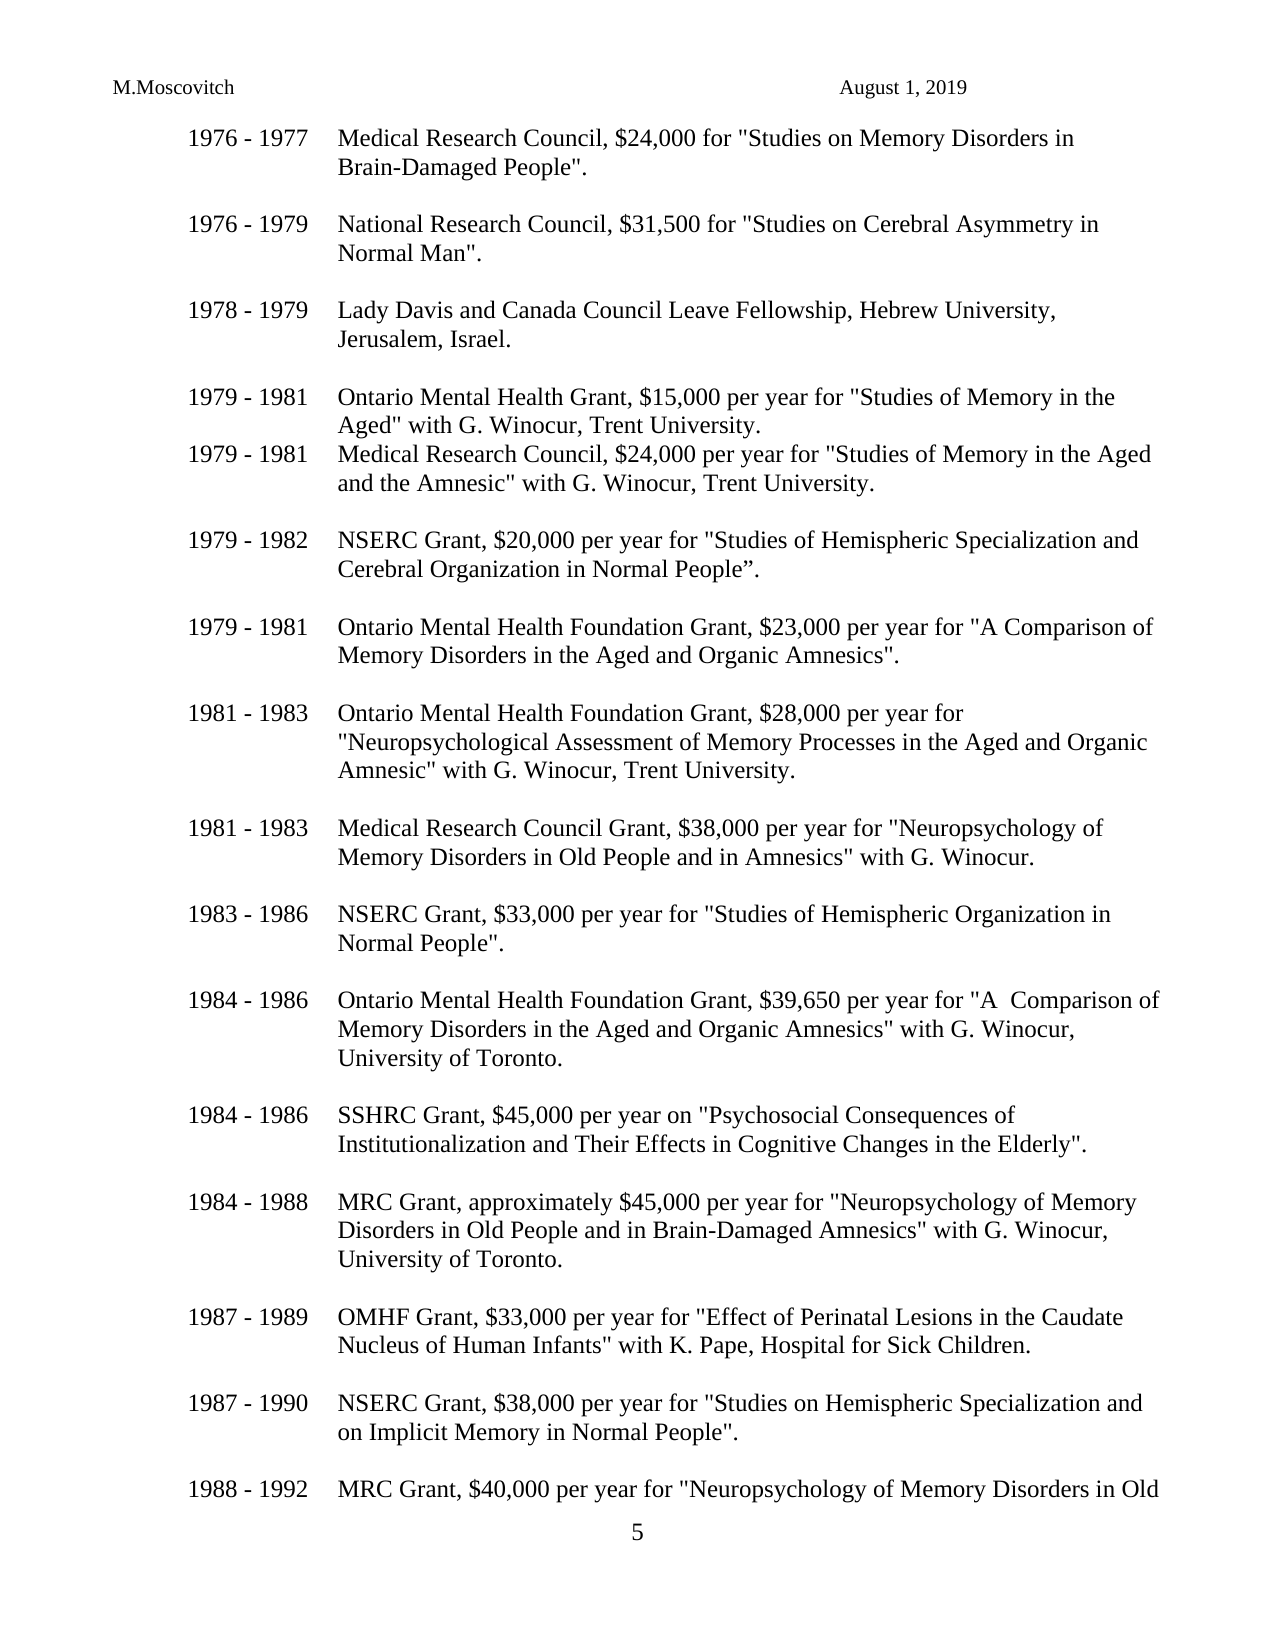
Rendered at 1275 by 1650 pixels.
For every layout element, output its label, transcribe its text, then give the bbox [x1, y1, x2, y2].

text 1979 - 1981 Ontario Mental Health Grant, $15,000 per year for "Studies of Memory in the Aged" with G. Winocur, Trent University. [187, 382, 1163, 439]
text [187, 1474, 1163, 1503]
text 1981 - 1983 Ontario Mental Health Foundation Grant, $28,000 per year for "Neuropsychological Assessment of Memory Processes in the Aged and Organic Amnesic" with G. Winocur, Trent University. [187, 698, 1163, 784]
text 1987 - 1990 NSERC Grant, $38,000 per year for "Studies on Hemispheric Specialization and on Implicit Memory in Normal People". [187, 1388, 1163, 1446]
text 1987 - 1989 OMHF Grant, $33,000 per year for "Effect of Perinatal Lesions in the Caudate Nucleus of Human Infants" with K. Pape, Hospital for Sick Children. [187, 1302, 1163, 1359]
text 1983 - 1986 NSERC Grant, $33,000 per year for "Studies of Hemispheric Organization in Normal People". [187, 899, 1163, 957]
text 1979 - 1981 Medical Research Council, $24,000 per year for "Studies of Memory in the Aged and the Amnesic" with G. Winocur, Trent University. [187, 439, 1163, 497]
text 1979 - 1982 NSERC Grant, $20,000 per year for "Studies of Hemispheric Specialization and Cerebral Organization in Normal People”. [187, 526, 1163, 583]
text 1976 - 1979 National Research Council, $31,500 for "Studies on Cerebral Asymmetry in Normal Man". [187, 209, 1163, 267]
text 1981 - 1983 Medical Research Council Grant, $38,000 per year for "Neuropsychology of Memory Disorders in Old People and in Amnesics" with G. Winocur. [187, 813, 1163, 871]
text 1978 - 1979 Lady Davis and Canada Council Leave Fellowship, Hebrew University, Jerusalem, Israel. [187, 296, 1163, 353]
text 1984 - 1988 MRC Grant, approximately $45,000 per year for "Neuropsychology of Memory Disorders in Old People and in Brain-Damaged Amnesics" with G. Winocur, University of Toronto. [187, 1187, 1163, 1273]
text 1976 - 1977 Medical Research Council, $24,000 for "Studies on Memory Disorders in Brain-Damaged People". [187, 123, 1163, 181]
text 1984 - 1986 SSHRC Grant, $45,000 per year on "Psychosocial Consequences of Institutionalization and Their Effects in Cognitive Changes in the Elderly". [187, 1101, 1163, 1158]
text 1979 - 1981 Ontario Mental Health Foundation Grant, $23,000 per year for "A Comparison of Memory Disorders in the Aged and Organic Amnesics". [187, 612, 1163, 669]
text 1984 - 1986 Ontario Mental Health Foundation Grant, $39,650 per year for "A Comparison of Memory Disorders in the Aged and Organic Amnesics" with G. Winocur, University of Toronto. [187, 986, 1163, 1072]
